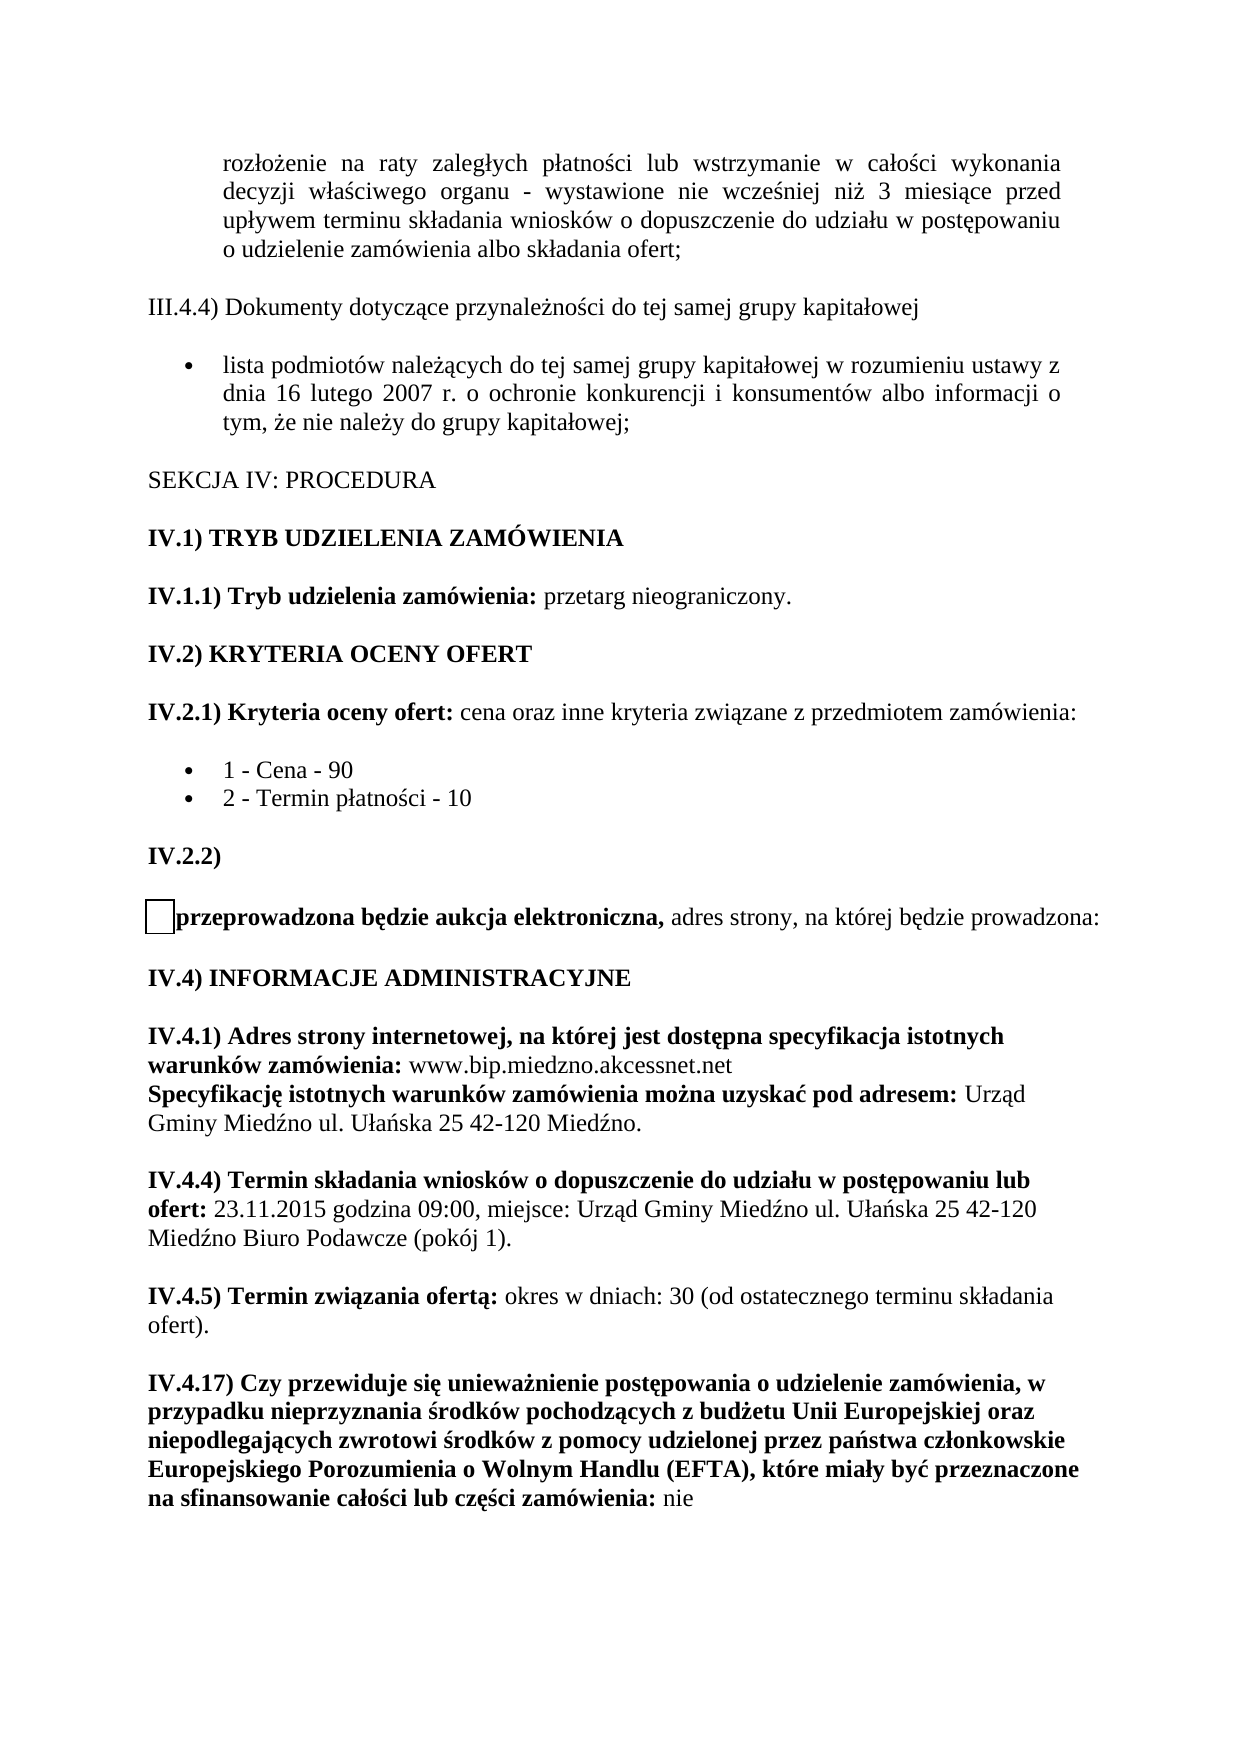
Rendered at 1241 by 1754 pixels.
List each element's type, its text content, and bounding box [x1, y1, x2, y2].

list 2 - Termin płatności - 10 [185, 783, 1093, 812]
text IV.4.5) Termin związania ofertą: okres w dniach: 30 (od ostatecznego terminu składania ofert). [148, 1281, 1093, 1338]
text IV.2.2) [148, 841, 1093, 870]
text III.4.4) Dokumenty dotyczące przynależności do tej samej grupy kapitałowej [148, 292, 1093, 321]
table_header przeprowadzona będzie aukcja elektroniczna, adres strony, na której będzie prowadzona: [175, 899, 1102, 933]
text SEKCJA IV: PROCEDURA [148, 465, 1093, 494]
text IV.4) INFORMACJE ADMINISTRACYJNE [148, 963, 1093, 992]
text IV.2) KRYTERIA OCENY OFERT [148, 639, 1093, 668]
text IV.2.1) Kryteria oceny ofert: cena oraz inne kryteria związane z przedmiotem zamówienia: [148, 697, 1093, 726]
table_header [147, 901, 173, 933]
text IV.1) TRYB UDZIELENIA ZAMÓWIENIA [148, 523, 1093, 552]
text IV.4.1) Adres strony internetowej, na której jest dostępna specyfikacja istotnych warunków zamówienia: www.bip.miedzno.akcessnet.net Specyfikację istotnych warunków zamówienia można uzyskać pod adresem: Urząd Gminy Miedźno ul. Ułańska 25 42-120 Miedźno. [148, 1021, 1093, 1136]
text IV.4.17) Czy przewiduje się unieważnienie postępowania o udzielenie zamówienia, w przypadku nieprzyznania środków pochodzących z budżetu Unii Europejskiej oraz niepodlegających zwrotowi środków z pomocy udzielonej przez państwa członkowskie Europejskiego Porozumienia o Wolnym Handlu (EFTA), które miały być przeznaczone na sfinansowanie całości lub części zamówienia: nie [148, 1368, 1093, 1511]
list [185, 148, 1061, 263]
list lista podmiotów należących do tej samej grupy kapitałowej w rozumieniu ustawy z dnia 16 lutego 2007 r. o ochronie konkurencji i konsumentów albo informacji o tym, że nie należy do grupy kapitałowej; [185, 350, 1061, 436]
text IV.4.4) Termin składania wniosków o dopuszczenie do udziału w postępowaniu lub ofert: 23.11.2015 godzina 09:00, miejsce: Urząd Gminy Miedźno ul. Ułańska 25 42-120 Miedźno Biuro Podawcze (pokój 1). [148, 1166, 1093, 1252]
list 1 - Cena - 90 [185, 755, 1093, 783]
text IV.1.1) Tryb udzielenia zamówienia: przetarg nieograniczony. [148, 581, 1093, 610]
